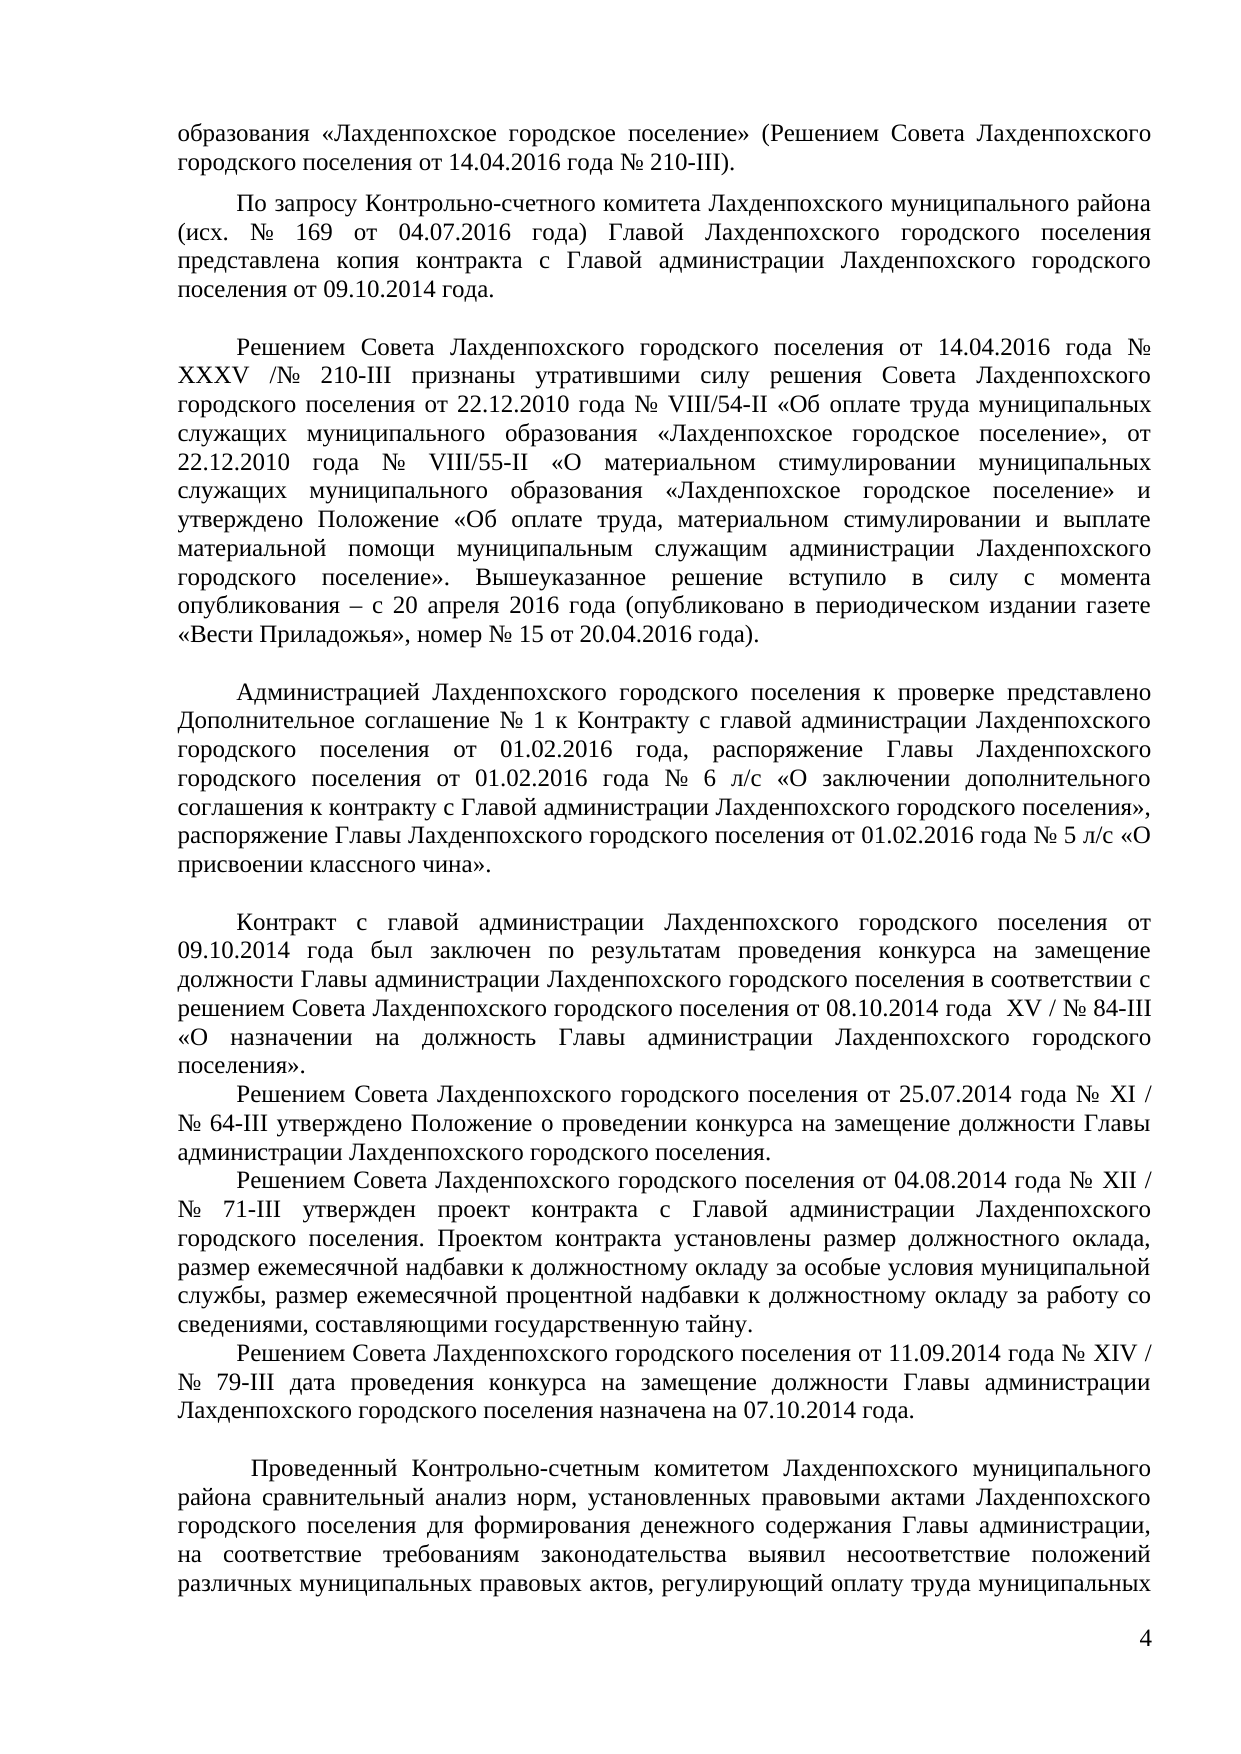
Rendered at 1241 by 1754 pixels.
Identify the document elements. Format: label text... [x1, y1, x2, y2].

text Решением Совета Лахденпохского городского поселения от 04.08.2014 года № XII / № 71-III утвержден проект контракта с Главой администрации Лахденпохского городского поселения. Проектом контракта установлены размер должностного оклада, размер ежемесячной надбавки к должностному окладу за особые условия муниципальной службы, размер ежемесячной процентной надбавки к должностному окладу за работу со сведениями, составляющими государственную тайну. [177, 1166, 1152, 1338]
text Решением Совета Лахденпохского городского поселения от 14.04.2016 года № XXXV /№ 210-III признаны утратившими силу решения Совета Лахденпохского городского поселения от 22.12.2010 года № VIII/54-II «Об оплате труда муниципальных служащих муниципального образования «Лахденпохское городское поселение», от 22.12.2010 года № VIII/55-II «О материальном стимулировании муниципальных служащих муниципального образования «Лахденпохское городское поселение» и утверждено Положение «Об оплате труда, материальном стимулировании и выплате материальной помощи муниципальным служащим администрации Лахденпохского городского поселение». Вышеуказанное решение вступило в силу с момента опубликования – с 20 апреля 2016 года (опубликовано в периодическом издании газете «Вести Приладожья», номер № 15 от 20.04.2016 года). [177, 332, 1152, 648]
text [177, 1453, 1152, 1597]
text По запросу Контрольно-счетного комитета Лахденпохского муниципального района (исх. № 169 от 04.07.2016 года) Главой Лахденпохского городского поселения представлена копия контракта с Главой администрации Лахденпохского городского поселения от 09.10.2014 года. [177, 188, 1152, 303]
text Контракт с главой администрации Лахденпохского городского поселения от 09.10.2014 года был заключен по результатам проведения конкурса на замещение должности Главы администрации Лахденпохского городского поселения в соответствии с решением Совета Лахденпохского городского поселения от 08.10.2014 года XV / № 84-III «О назначении на должность Главы администрации Лахденпохского городского поселения». [177, 907, 1152, 1079]
text Решением Совета Лахденпохского городского поселения от 11.09.2014 года № XIV / № 79-III дата проведения конкурса на замещение должности Главы администрации Лахденпохского городского поселения назначена на 07.10.2014 года. [177, 1338, 1152, 1424]
text Решением Совета Лахденпохского городского поселения от 25.07.2014 года № XI / № 64-III утверждено Положение о проведении конкурса на замещение должности Главы администрации Лахденпохского городского поселения. [177, 1079, 1152, 1166]
text Администрацией Лахденпохского городского поселения к проверке представлено Дополнительное соглашение № 1 к Контракту с главой администрации Лахденпохского городского поселения от 01.02.2016 года, распоряжение Главы Лахденпохского городского поселения от 01.02.2016 года № 6 л/с «О заключении дополнительного соглашения к контракту с Главой администрации Лахденпохского городского поселения», распоряжение Главы Лахденпохского городского поселения от 01.02.2016 года № 5 л/с «О присвоении классного чина». [177, 677, 1152, 878]
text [177, 118, 1152, 176]
